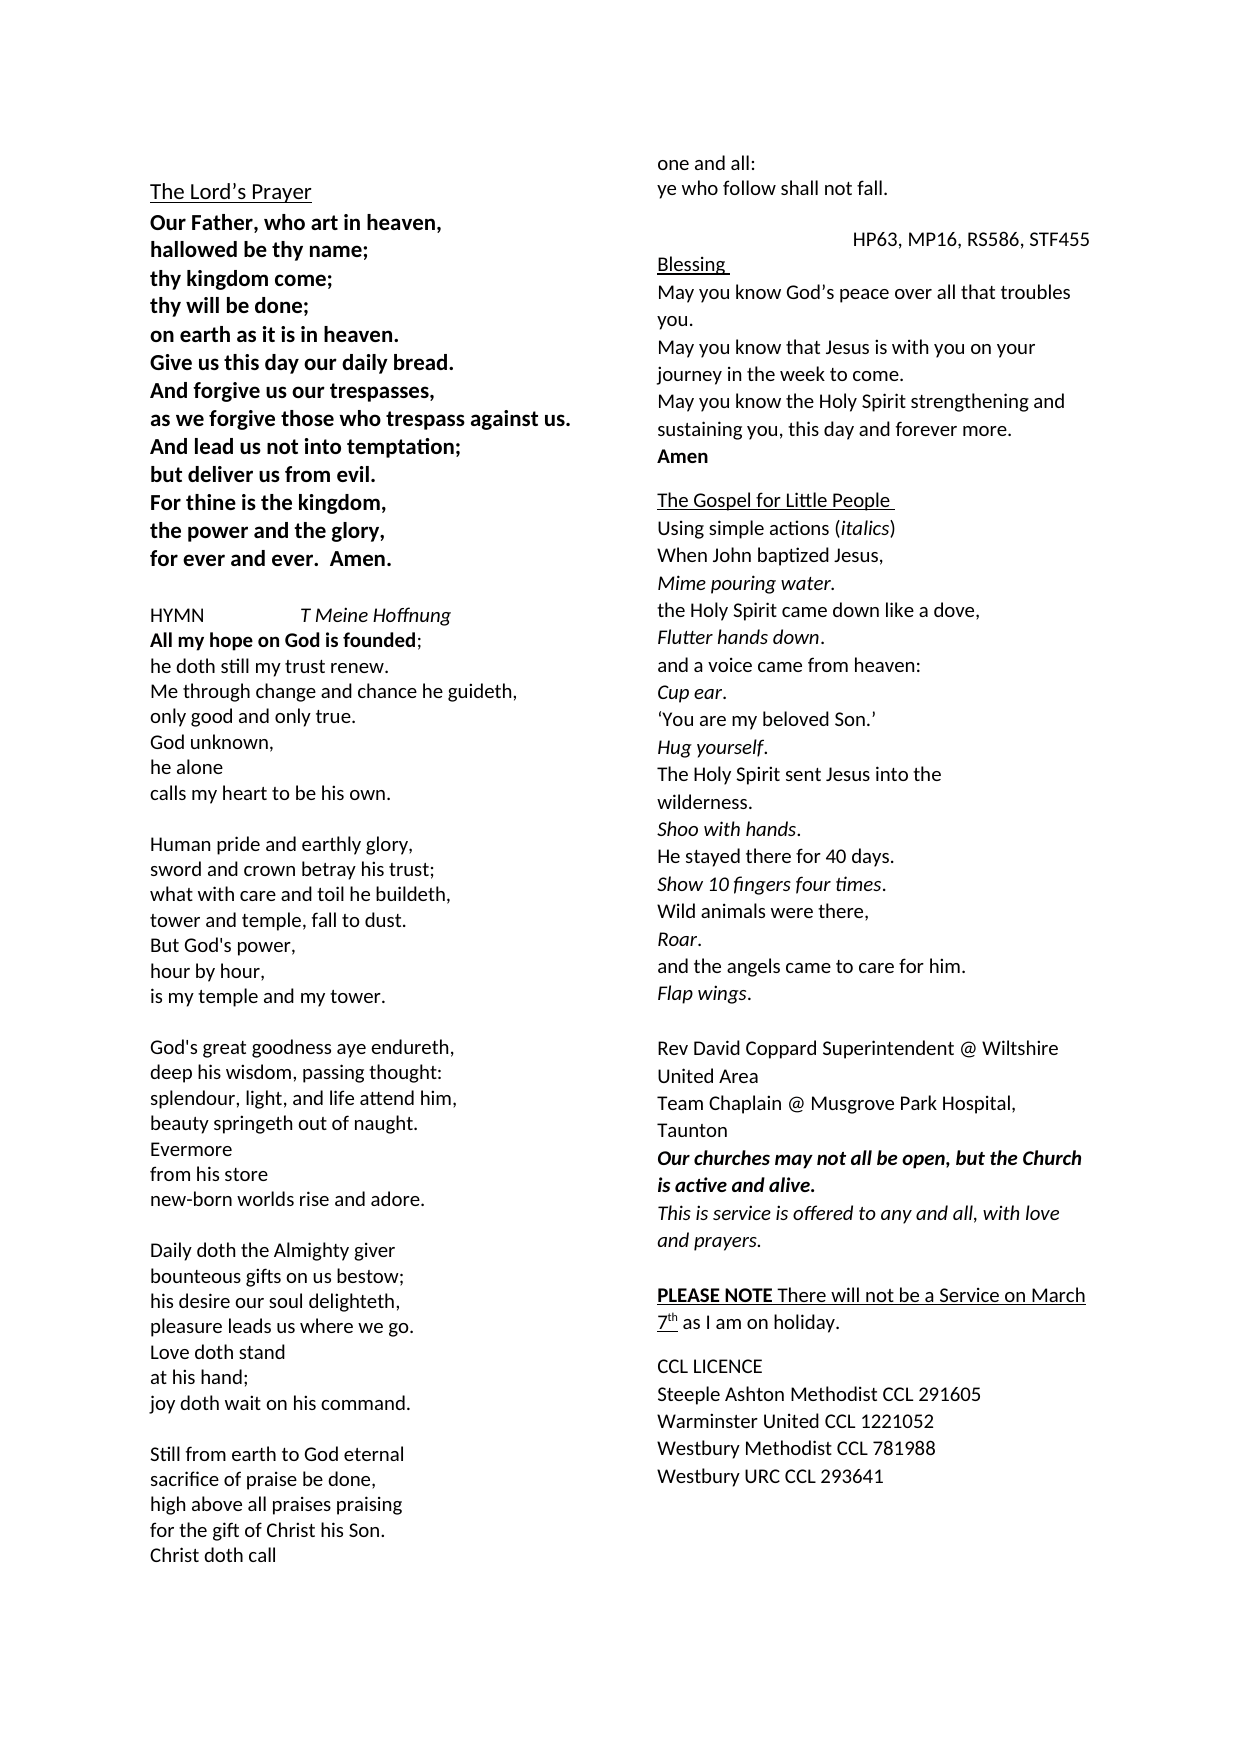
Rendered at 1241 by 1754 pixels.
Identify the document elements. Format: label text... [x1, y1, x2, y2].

text HP63, MP16, RS586, STF455 [657, 226, 1090, 252]
text Westbury Methodist CCL 781988 [657, 1436, 1090, 1461]
text Still from earth to God eternal sacrifice of praise be done, high above all praises praising for the gift of Christ his Son. Christ doth call one and all: ye who follow shall not fall. [150, 1441, 583, 1568]
text Rev David Coppard Superintendent @ Wiltshire United Area [657, 1035, 1090, 1088]
text When John baptized Jesus, Mime pouring water. the Holy Spirit came down like a dove, Flutter hands down. and a voice came from heaven: Cup ear. ‘You are my beloved Son.’ Hug yourself. The Holy Spirit sent Jesus into the wilderness. Shoo with hands. He stayed there for 40 days. Show 10 fingers four times. Wild animals were there, Roar. and the angels came to care for him. Flap wings. [657, 542, 1090, 1006]
text Westbury URC CCL 293641 [657, 1463, 1090, 1488]
text Steeple Ashton Methodist CCL 291605 [657, 1381, 1090, 1406]
text Still from earth to God eternal sacrifice of praise be done, high above all praises praising for the gift of Christ his Son. Christ doth call one and all: ye who follow shall not fall. [657, 150, 1090, 201]
text Warminster United CCL 1221052 [657, 1408, 1090, 1434]
text Blessing [657, 252, 1090, 277]
text The Gospel for Little People [657, 487, 1090, 513]
text Our churches may not all be open, but the Church is active and alive. [657, 1145, 1090, 1198]
text Our Father, who art in heaven, hallowed be thy name; thy kingdom come; thy will be done; on earth as it is in heaven. Give us this day our daily bread. And forgive us our trespasses, as we forgive those who trespass against us. And lead us not into temptation; but deliver us from evil. For thine is the kingdom, the power and the glory, for ever and ever. Amen. [150, 208, 583, 572]
text The Lord’s Prayer [150, 177, 583, 205]
text God's great goodness aye endureth, deep his wisdom, passing thought: splendour, light, and life attend him, beauty springeth out of naught. Evermore from his store new-born worlds rise and adore. [150, 1034, 583, 1212]
text All my hope on God is founded; he doth still my trust renew. Me through change and chance he guideth, only good and only true. God unknown, he alone calls my heart to be his own. [150, 627, 583, 805]
text Using simple actions (italics) [657, 515, 1090, 540]
text PLEASE NOTE There will not be a Service on March 7th as I am on holiday. [657, 1282, 1090, 1335]
text Daily doth the Almighty giver bounteous gifts on us bestow; his desire our soul delighteth, pleasure leads us where we go. Love doth stand at his hand; joy doth wait on his command. [150, 1237, 583, 1415]
text HYMN T Meine Hoffnung [150, 602, 583, 627]
text Human pride and earthly glory, sword and crown betray his trust; what with care and toil he buildeth, tower and temple, fall to dust. But God's power, hour by hour, is my temple and my tower. [150, 831, 583, 1009]
text May you know God’s peace over all that troubles you. May you know that Jesus is with you on your journey in the week to come. May you know the Holy Spirit strengthening and sustaining you, this day and forever more. Amen [657, 279, 1090, 469]
text This is service is offered to any and all, with love and prayers. [657, 1200, 1090, 1253]
text CCL LICENCE [657, 1353, 1090, 1379]
text Team Chaplain @ Musgrove Park Hospital, Taunton [657, 1090, 1090, 1143]
